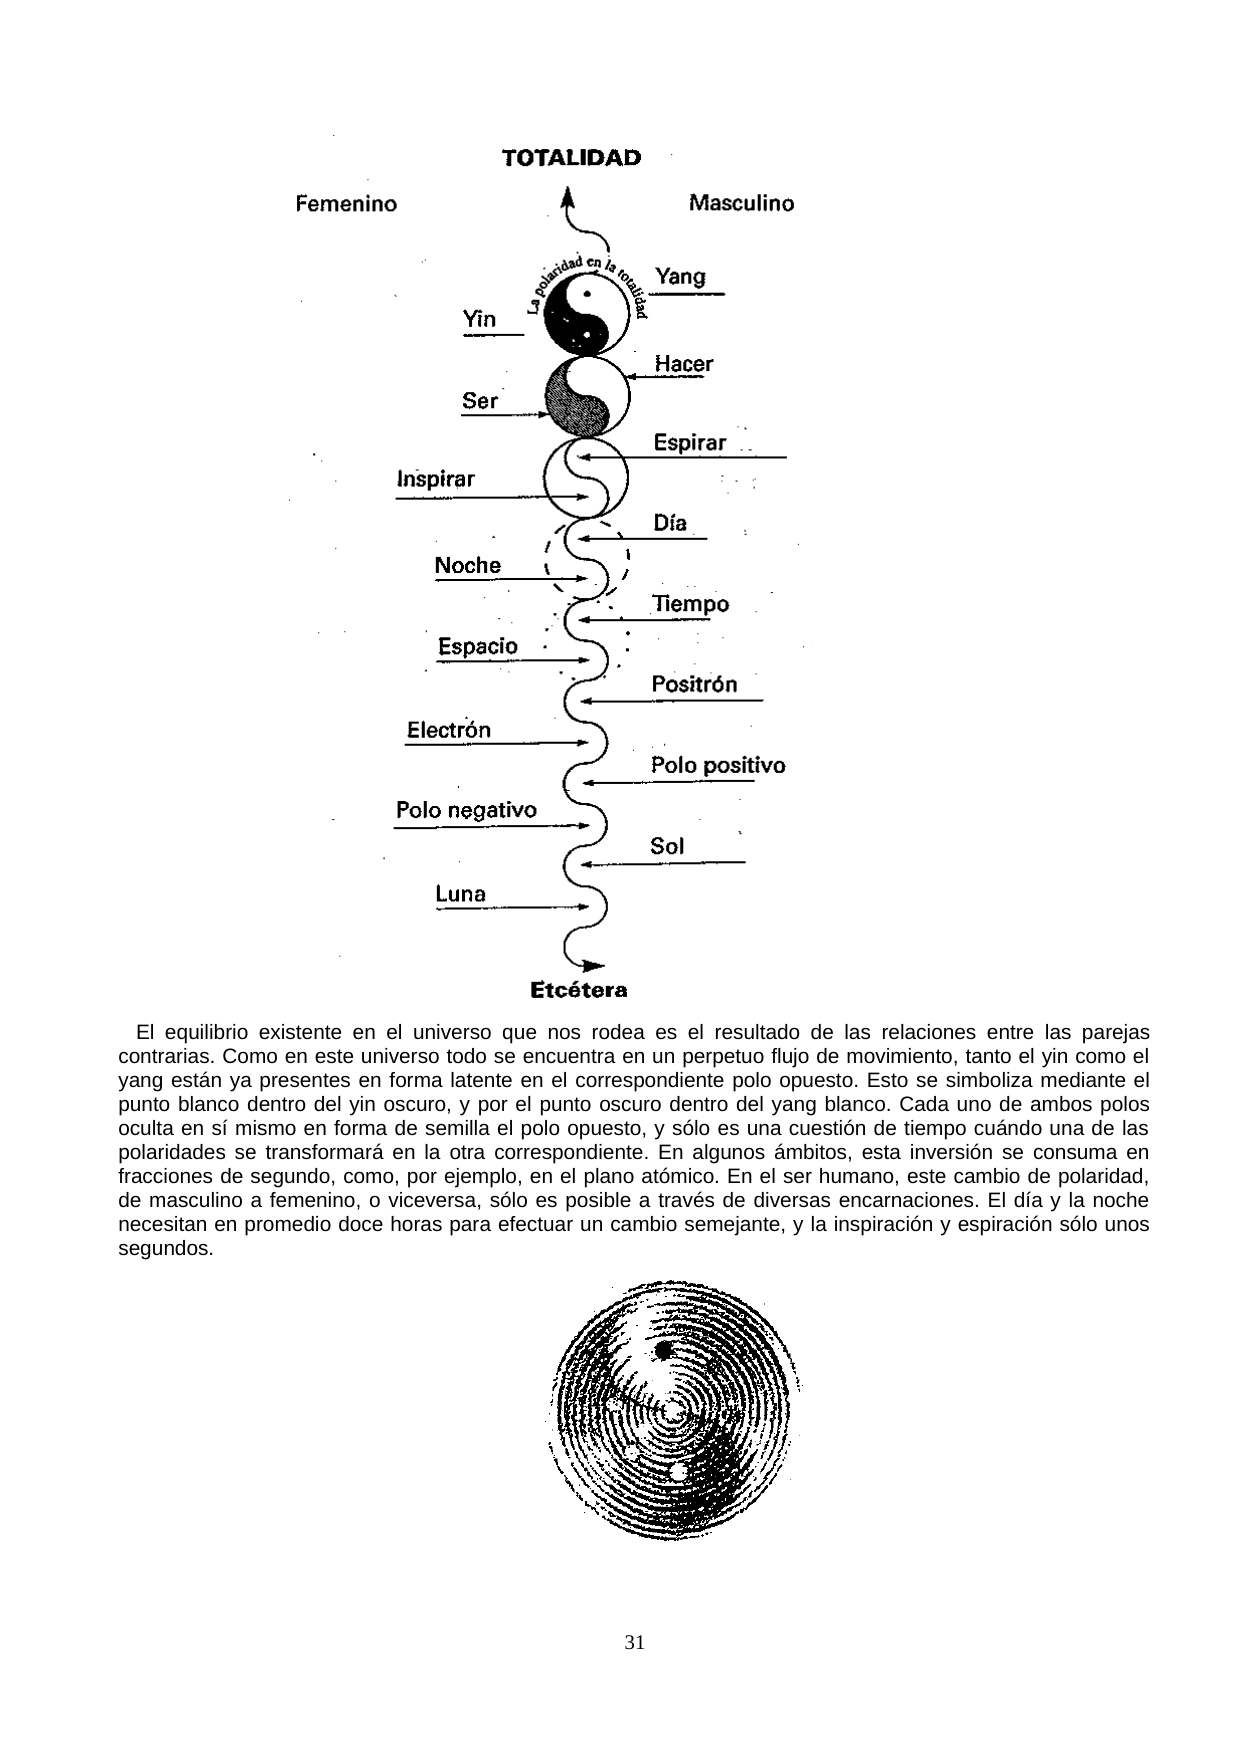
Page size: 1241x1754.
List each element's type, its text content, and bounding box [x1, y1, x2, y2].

picture [540, 1275, 808, 1546]
picture [285, 135, 812, 1020]
